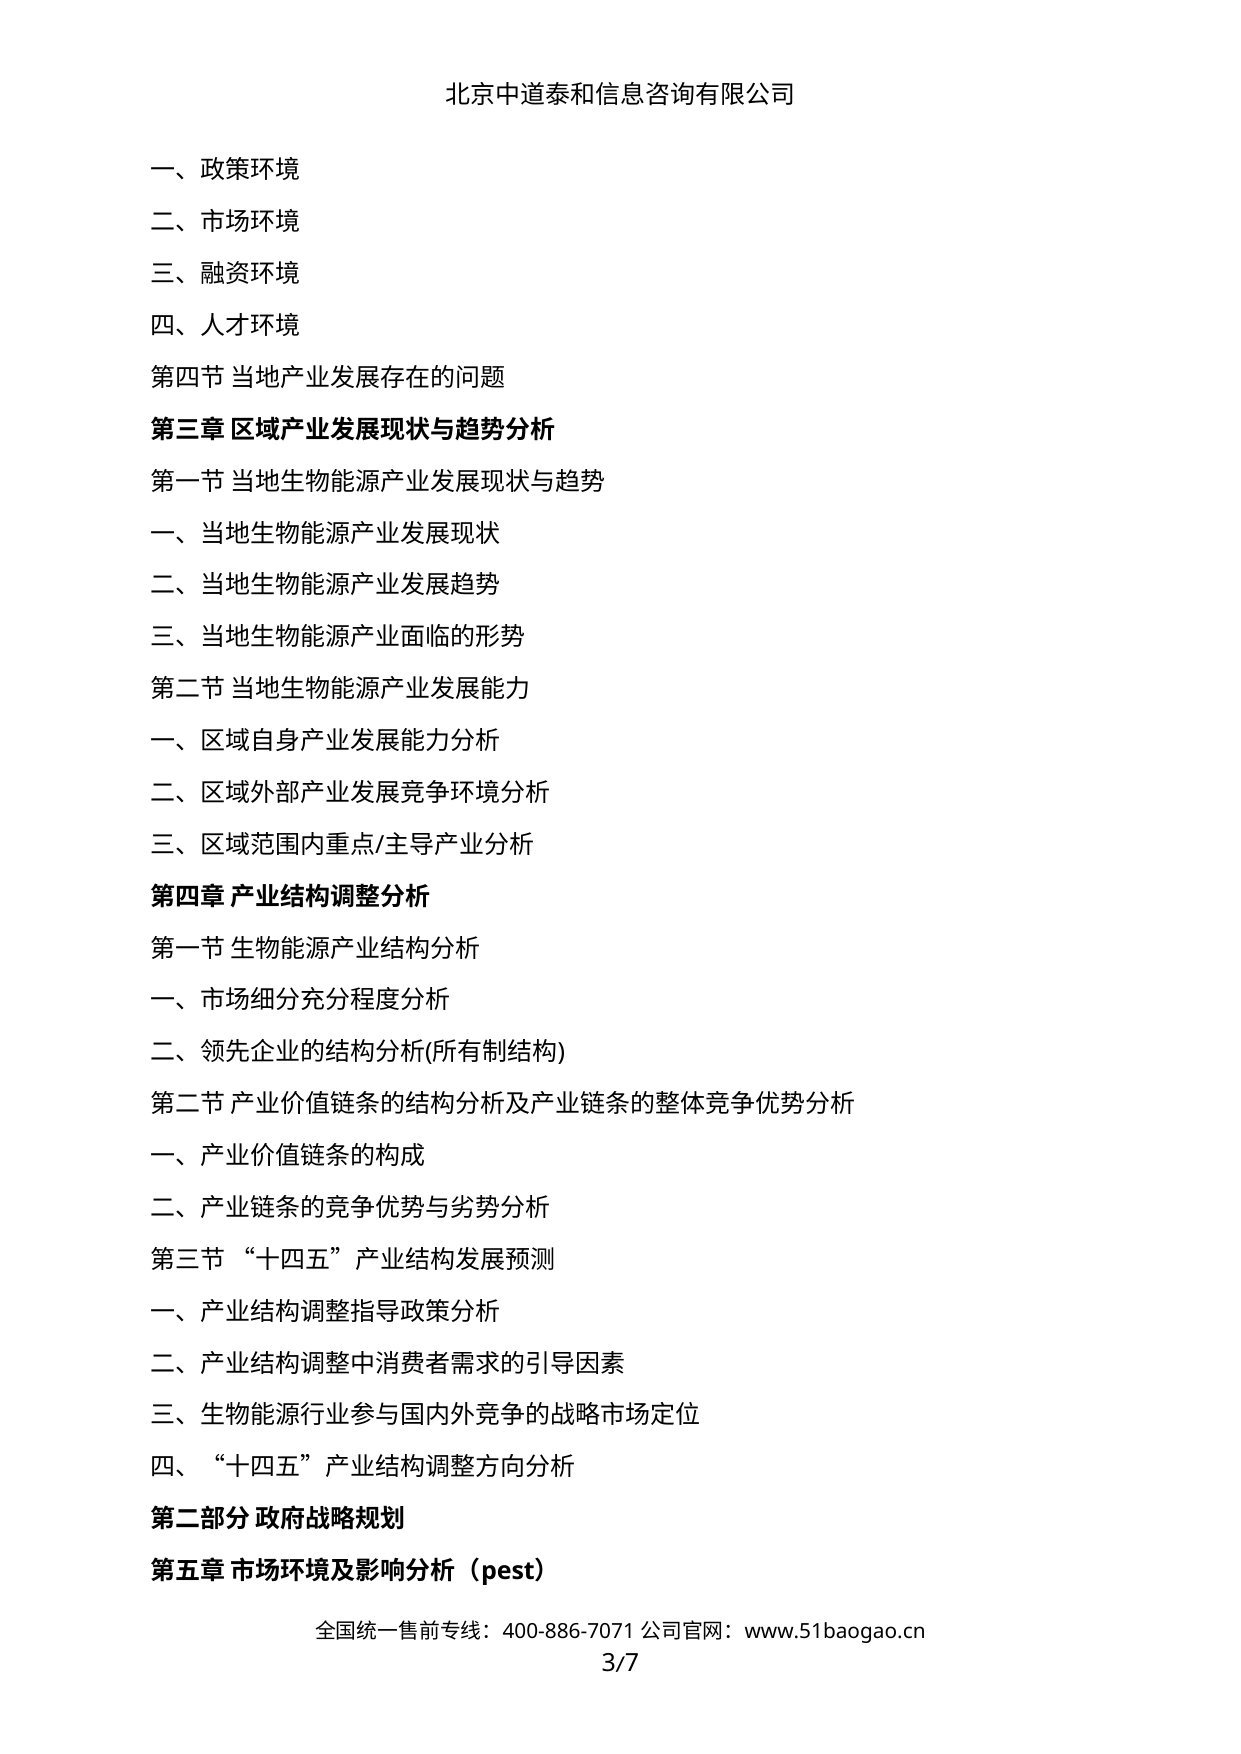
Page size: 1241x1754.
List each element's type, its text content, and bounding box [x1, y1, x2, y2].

text 一、当地生物能源产业发展现状 [150, 513, 1090, 549]
text 第四节 当地产业发展存在的问题 [150, 357, 1090, 394]
text 一、政策环境 [150, 150, 1090, 186]
text 一、区域自身产业发展能力分析 [150, 721, 1090, 757]
text 第一节 当地生物能源产业发展现状与趋势 [150, 461, 1090, 497]
text 三、当地生物能源产业面临的形势 [150, 617, 1090, 653]
text 二、区域外部产业发展竞争环境分析 [150, 772, 1090, 809]
text 二、产业结构调整中消费者需求的引导因素 [150, 1343, 1090, 1379]
text 四、“十四五”产业结构调整方向分析 [150, 1447, 1090, 1483]
text 第一节 生物能源产业结构分析 [150, 928, 1090, 964]
text 二、产业链条的竞争优势与劣势分析 [150, 1187, 1090, 1224]
text 二、当地生物能源产业发展趋势 [150, 565, 1090, 601]
text 第五章 市场环境及影响分析（pest） [150, 1551, 1090, 1587]
text 第四章 产业结构调整分析 [150, 876, 1090, 912]
text 一、市场细分充分程度分析 [150, 980, 1090, 1016]
text 第二部分 政府战略规划 [150, 1499, 1090, 1535]
text 一、产业结构调整指导政策分析 [150, 1291, 1090, 1327]
text 二、市场环境 [150, 202, 1090, 238]
text 三、区域范围内重点/主导产业分析 [150, 824, 1090, 861]
text 三、生物能源行业参与国内外竞争的战略市场定位 [150, 1395, 1090, 1431]
text 三、融资环境 [150, 254, 1090, 290]
text 二、领先企业的结构分析(所有制结构) [150, 1032, 1090, 1068]
text 第三节 “十四五”产业结构发展预测 [150, 1239, 1090, 1276]
text 第二节 产业价值链条的结构分析及产业链条的整体竞争优势分析 [150, 1084, 1090, 1120]
text 四、人才环境 [150, 306, 1090, 342]
text 第三章 区域产业发展现状与趋势分析 [150, 409, 1090, 446]
text 第二节 当地生物能源产业发展能力 [150, 669, 1090, 705]
text 一、产业价值链条的构成 [150, 1136, 1090, 1172]
